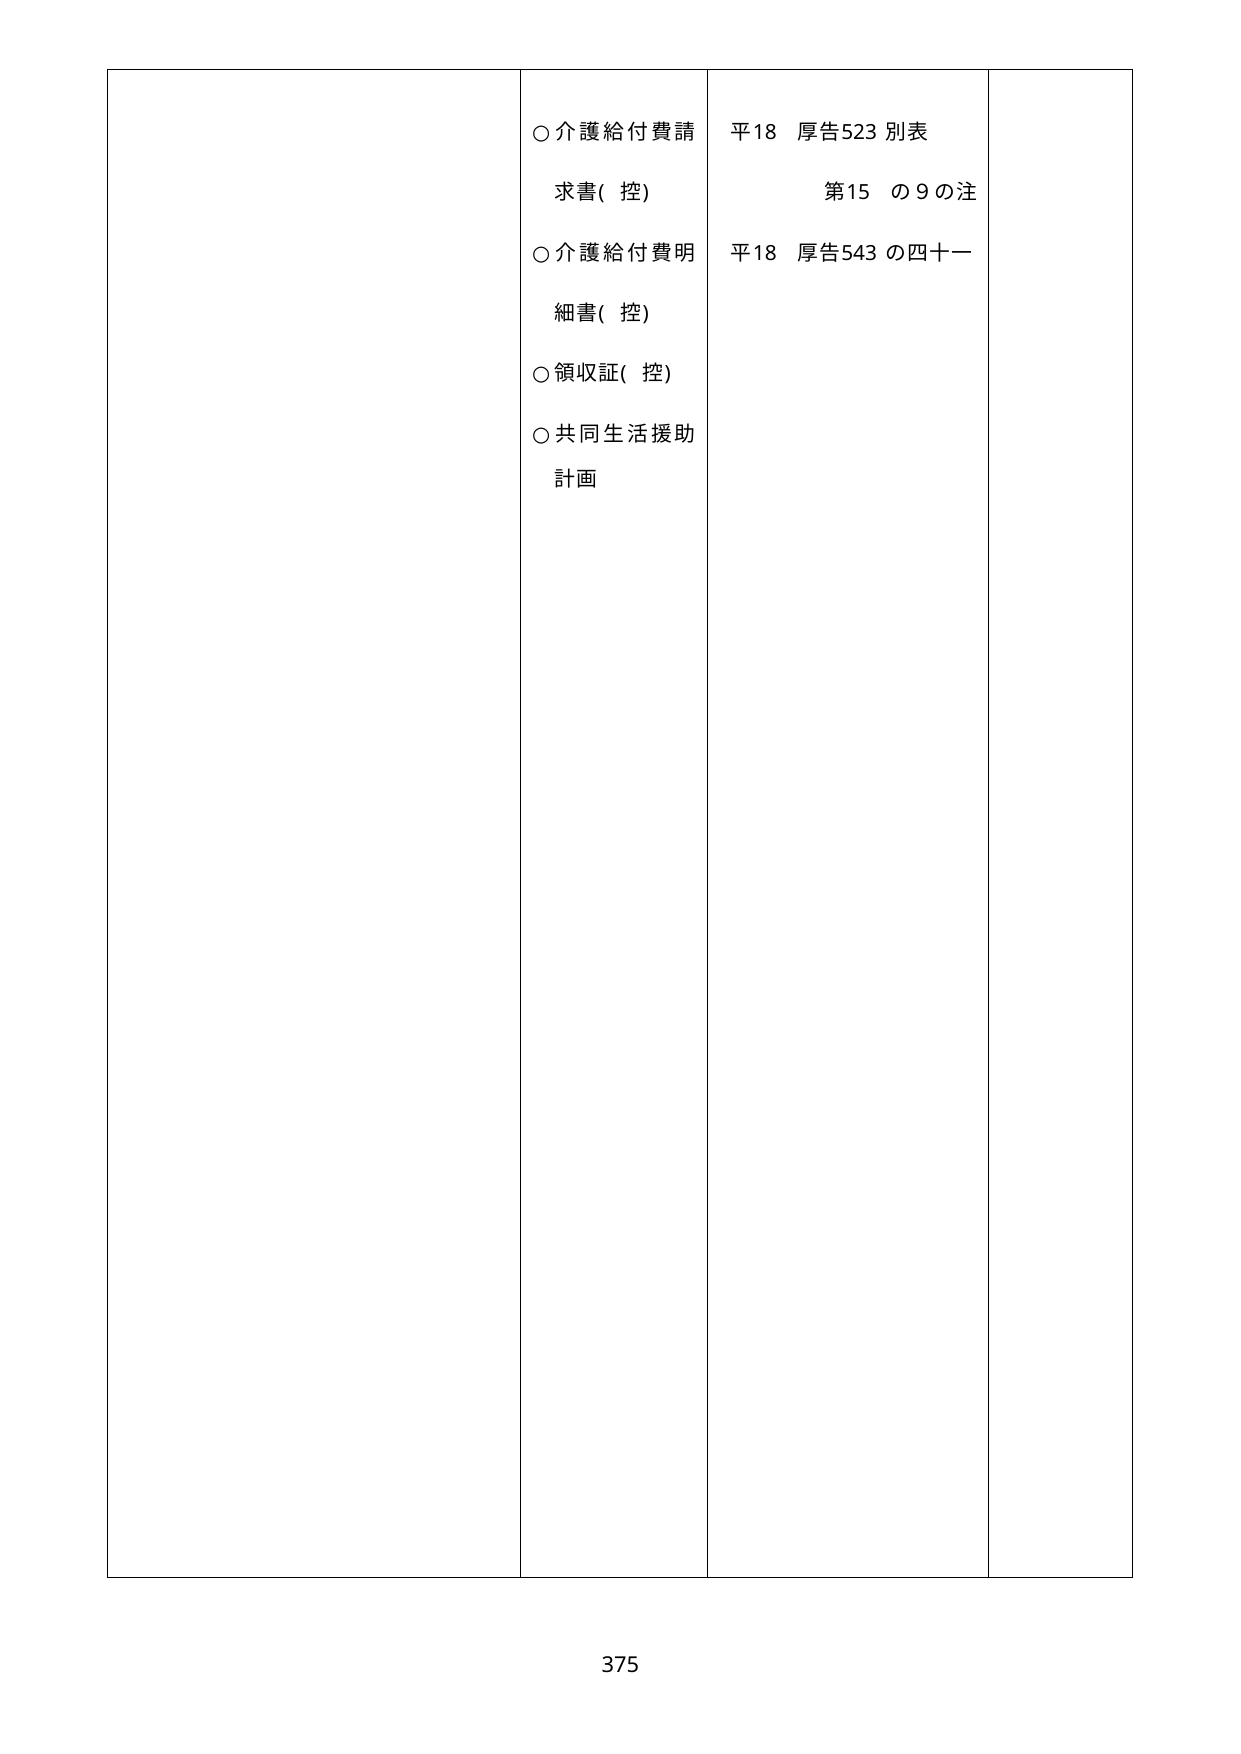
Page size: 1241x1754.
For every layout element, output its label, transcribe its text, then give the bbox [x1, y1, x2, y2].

table_cell [108, 70, 520, 1577]
table_cell 平18厚告523別表 第15の９の注 平18厚告543の四十一 [708, 70, 988, 1577]
table_cell ○介護給付費請求書(控) ○介護給付費明細書(控) ○領収証(控) ○共同生活援助計画 [521, 70, 707, 1577]
table_cell [989, 70, 1132, 1577]
